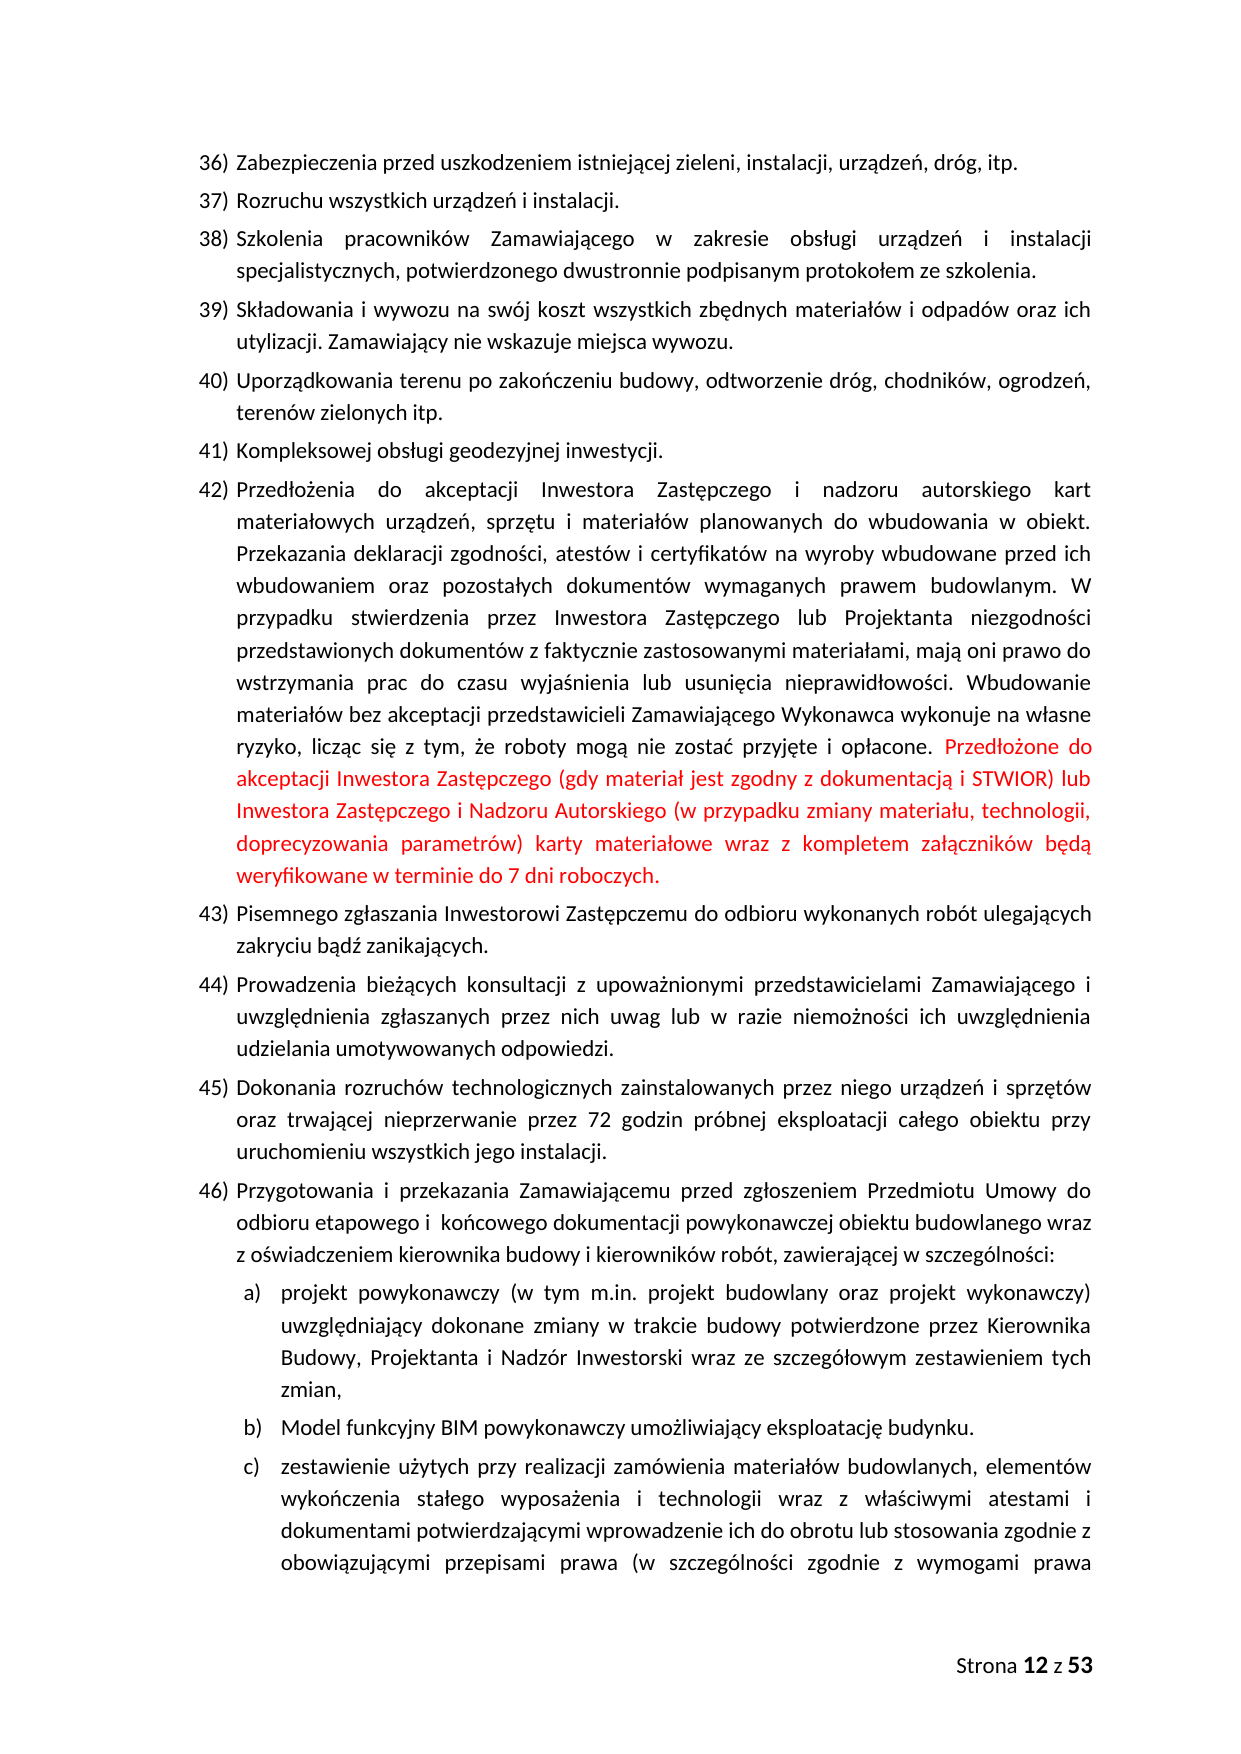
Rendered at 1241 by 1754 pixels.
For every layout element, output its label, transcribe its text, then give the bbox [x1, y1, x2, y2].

list Przygotowania i przekazania Zamawiającemu przed zgłoszeniem Przedmiotu Umowy do odbioru etapowego i końcowego dokumentacji powykonawczej obiektu budowlanego wraz z oświadczeniem kierownika budowy i kierowników robót, zawierającej w szczególności: [199, 1176, 1093, 1268]
list Uporządkowania terenu po zakończeniu budowy, odtworzenie dróg, chodników, ogrodzeń, terenów zielonych itp. [199, 366, 1093, 426]
list Pisemnego zgłaszania Inwestorowi Zastępczemu do odbioru wykonanych robót ulegających zakryciu bądź zanikających. [199, 899, 1093, 960]
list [243, 1452, 1093, 1577]
list Zabezpieczenia przed uszkodzeniem istniejącej zieleni, instalacji, urządzeń, dróg, itp. [199, 148, 1093, 176]
list Składowania i wywozu na swój koszt wszystkich zbędnych materiałów i odpadów oraz ich utylizacji. Zamawiający nie wskazuje miejsca wywozu. [199, 295, 1093, 355]
list Prowadzenia bieżących konsultacji z upoważnionymi przedstawicielami Zamawiającego i uwzględnienia zgłaszanych przez nich uwag lub w razie niemożności ich uwzględnienia udzielania umotywowanych odpowiedzi. [199, 970, 1093, 1062]
list Szkolenia pracowników Zamawiającego w zakresie obsługi urządzeń i instalacji specjalistycznych, potwierdzonego dwustronnie podpisanym protokołem ze szkolenia. [199, 224, 1093, 285]
list Rozruchu wszystkich urządzeń i instalacji. [199, 186, 1093, 214]
list projekt powykonawczy (w tym m.in. projekt budowlany oraz projekt wykonawczy) uwzględniający dokonane zmiany w trakcie budowy potwierdzone przez Kierownika Budowy, Projektanta i Nadzór Inwestorski wraz ze szczegółowym zestawieniem tych zmian, [243, 1278, 1093, 1403]
list Kompleksowej obsługi geodezyjnej inwestycji. [199, 436, 1093, 464]
list Model funkcyjny BIM powykonawczy umożliwiający eksploatację budynku. [243, 1413, 1093, 1442]
list Dokonania rozruchów technologicznych zainstalowanych przez niego urządzeń i sprzętów oraz trwającej nieprzerwanie przez 72 godzin próbnej eksploatacji całego obiektu przy uruchomieniu wszystkich jego instalacji. [199, 1073, 1093, 1165]
list Przedłożenia do akceptacji Inwestora Zastępczego i nadzoru autorskiego kart materiałowych urządzeń, sprzętu i materiałów planowanych do wbudowania w obiekt. Przekazania deklaracji zgodności, atestów i certyfikatów na wyroby wbudowane przed ich wbudowaniem oraz pozostałych dokumentów wymaganych prawem budowlanym. W przypadku stwierdzenia przez Inwestora Zastępczego lub Projektanta niezgodności przedstawionych dokumentów z faktycznie zastosowanymi materiałami, mają oni prawo do wstrzymania prac do czasu wyjaśnienia lub usunięcia nieprawidłowości. Wbudowanie materiałów bez akceptacji przedstawicieli Zamawiającego Wykonawca wykonuje na własne ryzyko, licząc się z tym, że roboty mogą nie zostać przyjęte i opłacone. Przedłożone do akceptacji Inwestora Zastępczego (gdy materiał jest zgodny z dokumentacją i STWIOR) lub Inwestora Zastępczego i Nadzoru Autorskiego (w przypadku zmiany materiału, technologii, doprecyzowania parametrów) karty materiałowe wraz z kompletem załączników będą weryfikowane w terminie do 7 dni roboczych. [199, 475, 1093, 889]
